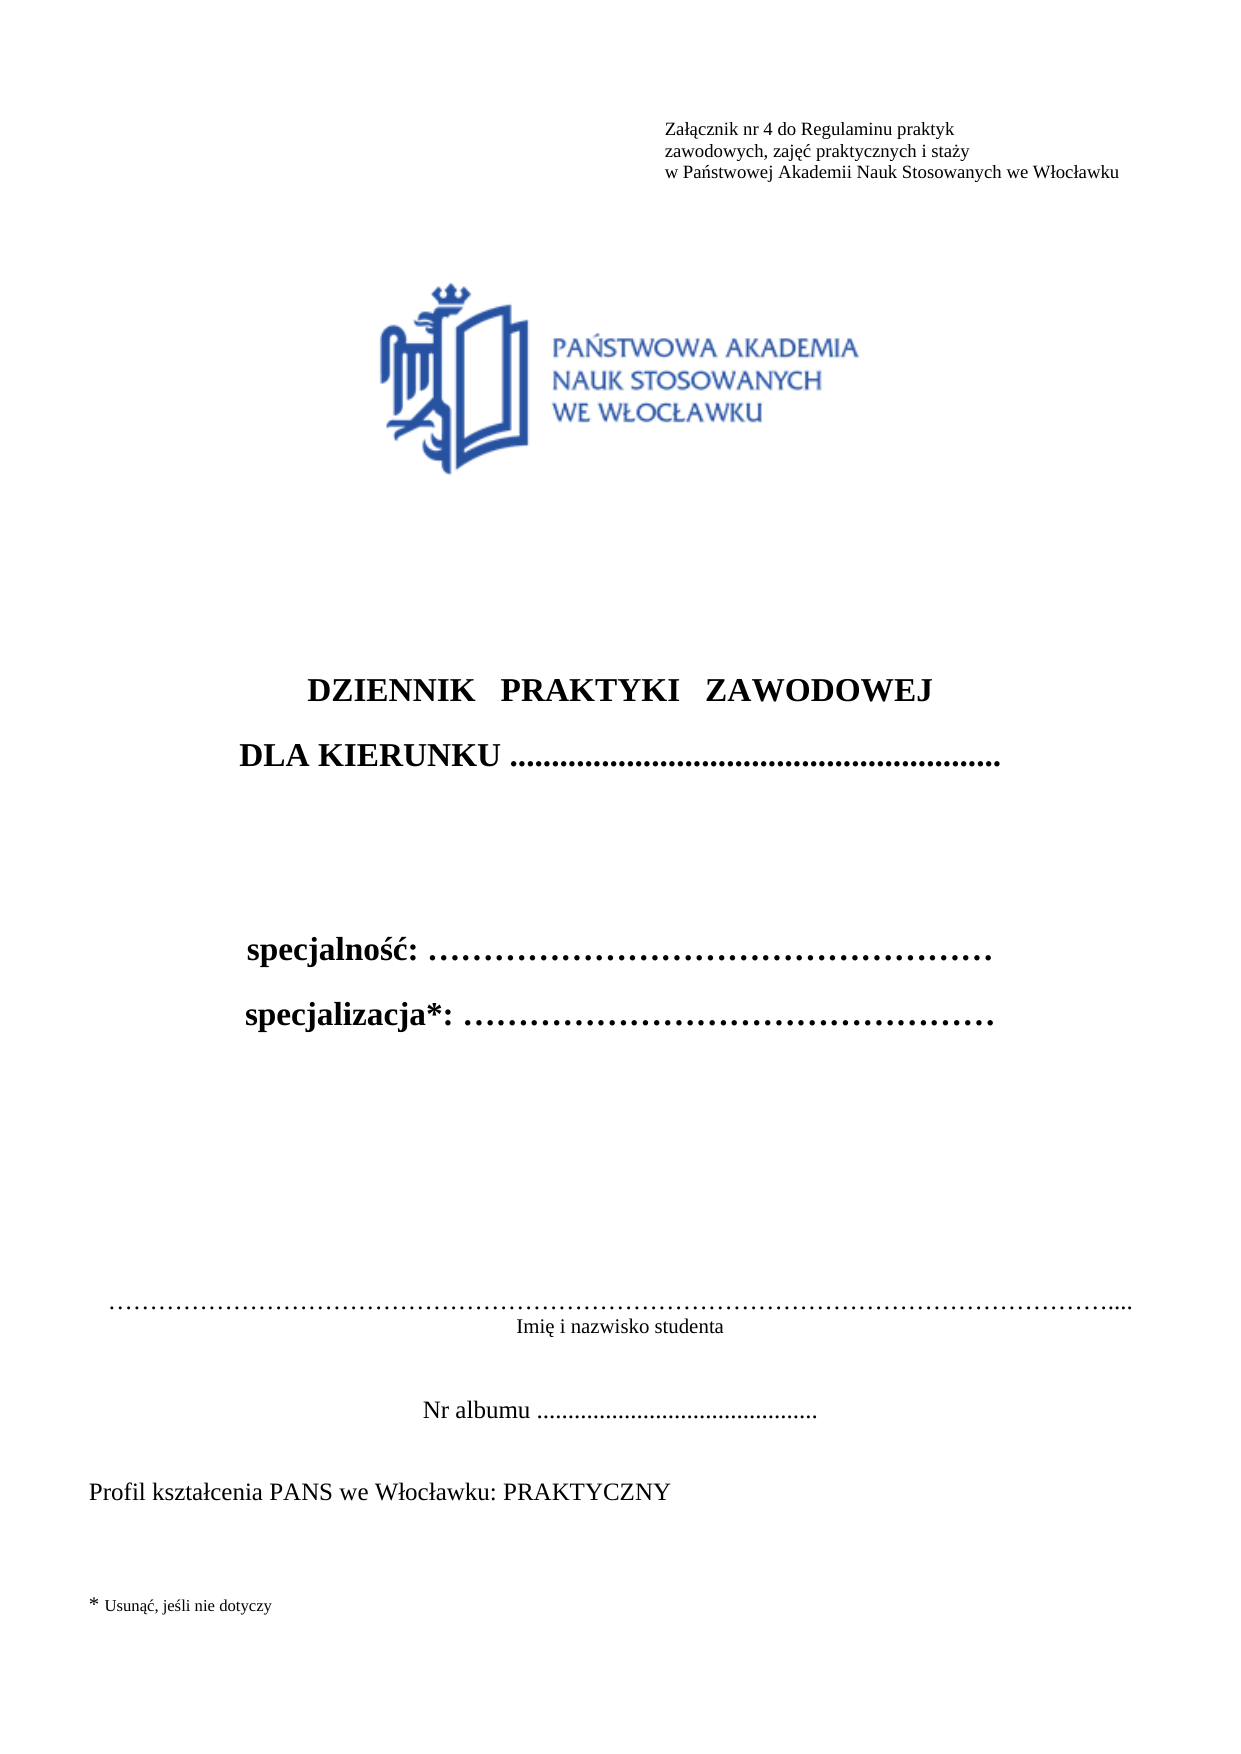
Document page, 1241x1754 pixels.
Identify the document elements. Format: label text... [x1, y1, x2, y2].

text Nr albumu ............................................. [89, 1395, 1152, 1424]
text ………………………………………………………………………………………………………….... [89, 1286, 1152, 1314]
picture [335, 230, 906, 516]
text DLA KIERUNKU ........................................................... [89, 735, 1152, 773]
text Imię i nazwisko studenta [89, 1314, 1152, 1338]
text DZIENNIK PRAKTYKI ZAWODOWEJ [89, 670, 1152, 708]
text Profil kształcenia PANS we Włocławku: PRAKTYCZNY [89, 1477, 1152, 1506]
text * Usunąć, jeśli nie dotyczy [89, 1592, 1152, 1616]
text w Państwowej Akademii Nauk Stosowanych we Włocławku [664, 161, 1152, 183]
text zawodowych, zajęć praktycznych i staży [664, 140, 1152, 161]
text specjalizacja*: ………………………………………… [89, 994, 1152, 1033]
text specjalność: …………………………………………… [89, 929, 1152, 968]
text Załącznik nr 4 do Regulaminu praktyk [664, 118, 1152, 140]
